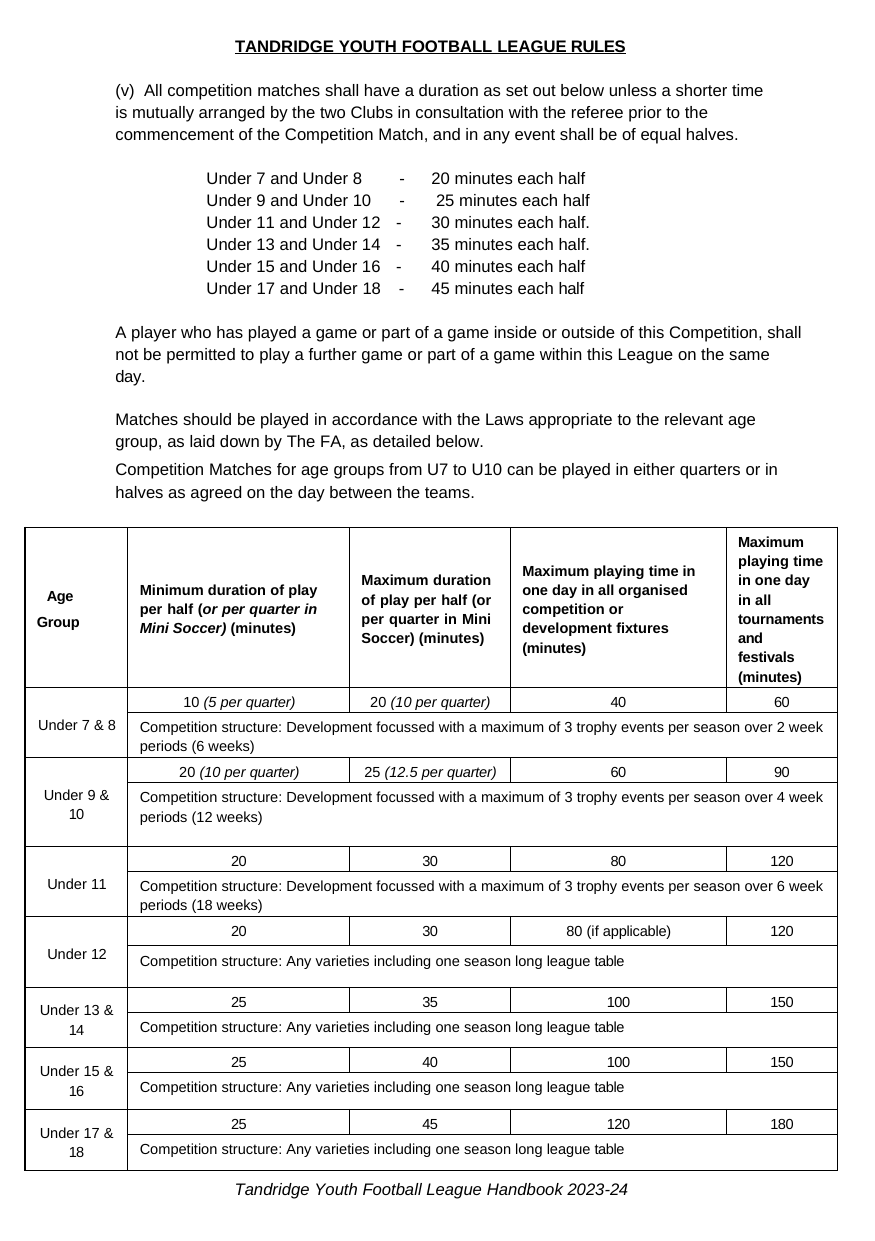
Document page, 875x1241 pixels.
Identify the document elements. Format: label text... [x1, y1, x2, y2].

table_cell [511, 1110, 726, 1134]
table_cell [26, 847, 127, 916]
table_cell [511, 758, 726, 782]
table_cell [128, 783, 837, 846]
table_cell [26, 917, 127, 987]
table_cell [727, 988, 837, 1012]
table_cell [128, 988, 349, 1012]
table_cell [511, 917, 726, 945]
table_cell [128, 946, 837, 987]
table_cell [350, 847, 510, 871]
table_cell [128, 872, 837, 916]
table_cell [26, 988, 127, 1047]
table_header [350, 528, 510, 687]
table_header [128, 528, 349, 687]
text Matches should be played in accordance with the Laws appropriate to the relevant age group, as laid down by The FA, as detailed below. [115, 410, 792, 451]
text A player who has played a game or part of a game inside or outside of this Competition, shall not be permitted to play a further game or part of a game within this League on the same day. [115, 322, 803, 386]
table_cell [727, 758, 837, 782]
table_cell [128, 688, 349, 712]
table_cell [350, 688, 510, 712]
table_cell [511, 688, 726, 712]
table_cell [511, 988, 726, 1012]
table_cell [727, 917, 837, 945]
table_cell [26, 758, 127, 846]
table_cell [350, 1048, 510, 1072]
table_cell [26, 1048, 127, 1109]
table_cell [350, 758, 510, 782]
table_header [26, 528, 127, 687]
text Under 7 and Under 8 - 20 minutes each half Under 9 and Under 10 - 25 minutes each half Under 11 and Under 12 - 30 minutes each half. Under 13 and Under 14 - 35 minutes each half. Under 15 and Under 16 - 40 minutes each half Under 17 and Under 18 - 45 minutes each half [206, 168, 590, 298]
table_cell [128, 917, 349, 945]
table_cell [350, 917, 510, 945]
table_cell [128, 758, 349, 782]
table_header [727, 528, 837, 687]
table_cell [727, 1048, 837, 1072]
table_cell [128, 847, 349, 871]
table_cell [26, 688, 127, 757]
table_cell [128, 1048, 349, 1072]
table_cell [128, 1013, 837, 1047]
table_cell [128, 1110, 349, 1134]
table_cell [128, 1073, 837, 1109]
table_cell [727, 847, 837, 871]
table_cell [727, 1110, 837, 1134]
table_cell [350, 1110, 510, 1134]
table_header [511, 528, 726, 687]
list All competition matches shall have a duration as set out below unless a shorter time is mutually arranged by the two Clubs in consultation with the referee prior to the commencement of the Competition Match, and in any event shall be of equal halves. [115, 81, 780, 144]
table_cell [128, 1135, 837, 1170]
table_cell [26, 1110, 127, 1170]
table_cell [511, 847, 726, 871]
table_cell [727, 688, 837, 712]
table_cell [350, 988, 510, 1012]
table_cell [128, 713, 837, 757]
text Competition Matches for age groups from U7 to U10 can be played in either quarters or in halves as agreed on the day between the teams. [115, 460, 803, 502]
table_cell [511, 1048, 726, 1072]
